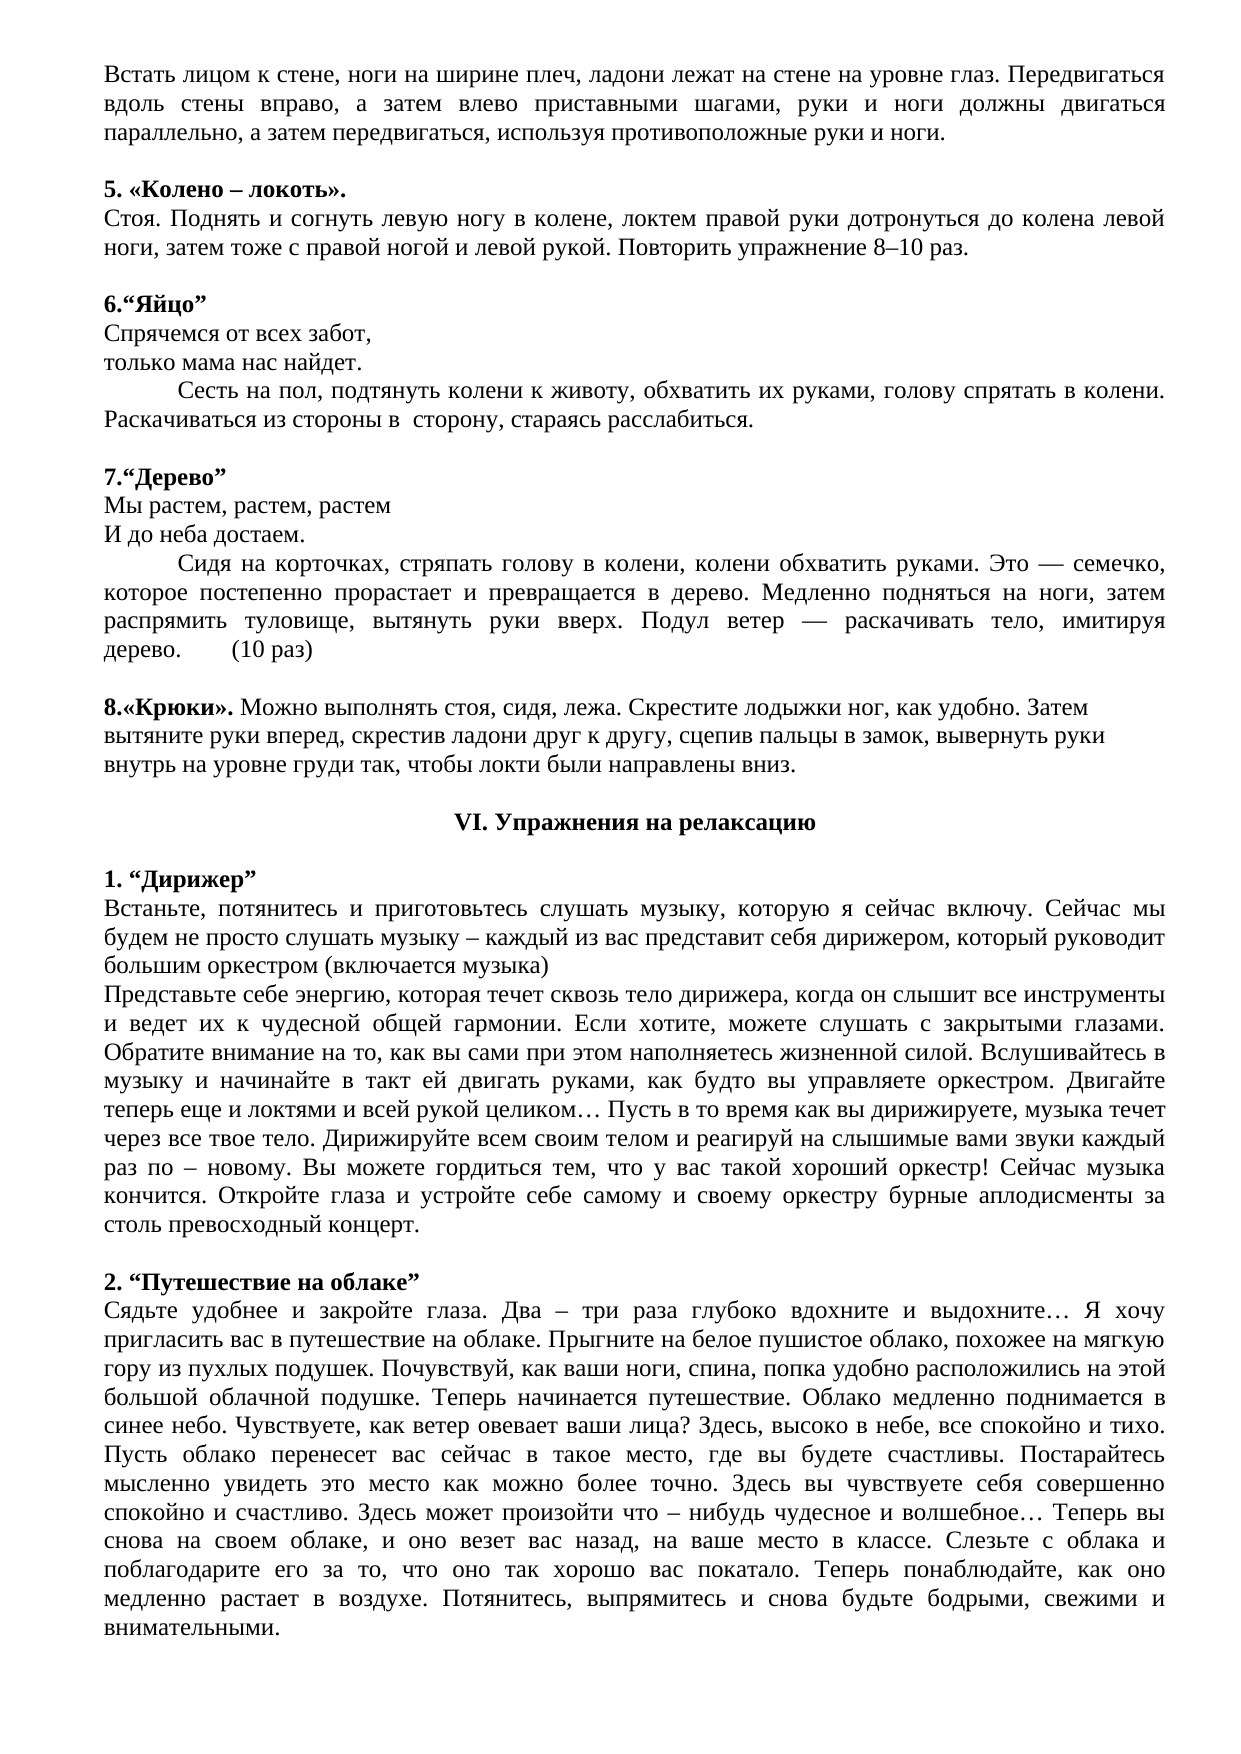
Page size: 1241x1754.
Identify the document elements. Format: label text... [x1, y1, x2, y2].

text 7.“Дерево” [103, 462, 1167, 490]
text Сидя на корточках, стряпать голову в колени, колени обхватить руками. Это — семечко, которое постепенно прорастает и превращается в дерево. Медленно подняться на ноги, затем распрямить туловище, вытянуть руки вверх. Подул ветер — раскачивать тело, имитируя дерево. (10 раз) [103, 548, 1167, 663]
text Встать лицом к стене, ноги на ширине плеч, ладони лежат на стене на уровне глаз. Передвигаться вдоль стены вправо, а затем влево приставными шагами, руки и ноги должны двигаться параллельно, а затем передвигаться, используя противоположные руки и ноги. [103, 59, 1167, 145]
text 8.«Крюки». Можно выполнять стоя, сидя, лежа. Скрестите лодыжки ног, как удобно. Затем вытяните руки вперед, скрестив ладони друг к другу, сцепив пальцы в замок, вывернуть руки внутрь на уровне груди так, чтобы локти были направлены вниз. [103, 692, 1167, 778]
text Сесть на пол, подтянуть колени к животу, обхватить их руками, голову спрятать в колени. Раскачиваться из стороны в сторону, стараясь расслабиться. [103, 375, 1167, 433]
text 2. “Путешествие на облаке” [103, 1267, 1167, 1295]
text 1. “Дирижер” [103, 864, 1167, 893]
text Встаньте, потянитесь и приготовьтесь слушать музыку, которую я сейчас включу. Сейчас мы будем не просто слушать музыку – каждый из вас представит себя дирижером, который руководит большим оркестром (включается музыка) [103, 893, 1167, 979]
text Представьте себе энергию, которая течет сквозь тело дирижера, когда он слышит все инструменты и ведет их к чудесной общей гармонии. Если хотите, можете слушать с закрытыми глазами. Обратите внимание на то, как вы сами при этом наполняетесь жизненной силой. Вслушивайтесь в музыку и начинайте в такт ей двигать руками, как будто вы управляете оркестром. Двигайте теперь еще и локтями и всей рукой целиком… Пусть в то время как вы дирижируете, музыка течет через все твое тело. Дирижируйте всем своим телом и реагируй на слышимые вами звуки каждый раз по – новому. Вы можете гордиться тем, что у вас такой хороший оркестр! Сейчас музыка кончится. Откройте глаза и устройте себе самому и своему оркестру бурные аплодисменты за столь превосходный концерт. [103, 979, 1167, 1238]
text Стоя. Поднять и согнуть левую ногу в колене, локтем правой руки дотронуться до колена левой ноги, затем тоже с правой ногой и левой рукой. Повторить упражнение 8–10 раз. [103, 203, 1167, 260]
text И до неба достаем. [103, 519, 1167, 548]
text Мы растем, растем, растем [103, 490, 1167, 519]
text VI. Упражнения на релаксацию [103, 807, 1167, 835]
text 6.“Яйцо” Спрячемся от всех забот, [103, 289, 1167, 347]
text Сядьте удобнее и закройте глаза. Два – три раза глубоко вдохните и выдохните… Я хочу пригласить вас в путешествие на облаке. Прыгните на белое пушистое облако, похожее на мягкую гору из пухлых подушек. Почувствуй, как ваши ноги, спина, попка удобно расположились на этой большой облачной подушке. Теперь начинается путешествие. Облако медленно поднимается в синее небо. Чувствуете, как ветер овевает ваши лица? Здесь, высоко в небе, все спокойно и тихо. Пусть облако перенесет вас сейчас в такое место, где вы будете счастливы. Постарайтесь мысленно увидеть это место как можно более точно. Здесь вы чувствуете себя совершенно спокойно и счастливо. Здесь может произойти что – нибудь чудесное и волшебное… Теперь вы снова на своем облаке, и оно везет вас назад, на ваше место в классе. Слезьте с облака и поблагодарите его за то, что оно так хорошо вас покатало. Теперь понаблюдайте, как оно медленно растает в воздухе. Потянитесь, выпрямитесь и снова будьте бодрыми, свежими и внимательными. [103, 1295, 1167, 1640]
text 5. «Колено – локоть». [103, 174, 1167, 203]
text только мама нас найдет. [103, 347, 1167, 375]
